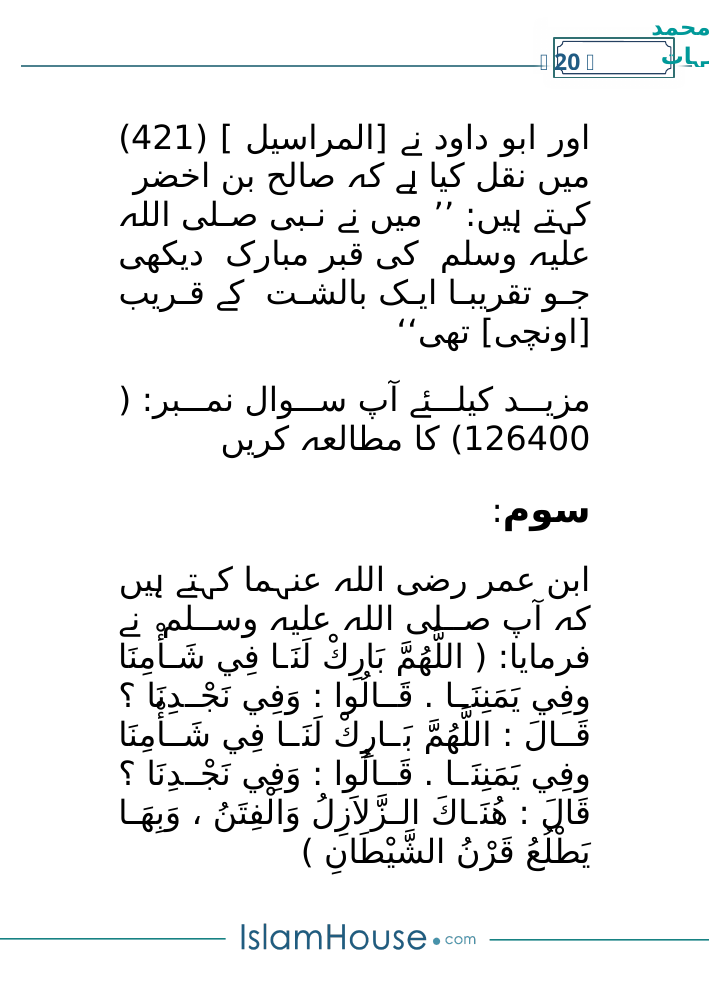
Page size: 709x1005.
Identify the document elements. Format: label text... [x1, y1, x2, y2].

text ابن عمر رضی اللہ عنہما کہتے ہیں کہ آپ صلی اللہ علیہ وسلم نے فرمایا: ( اللَّهُمَّ بَارِكْ لَنَا فِي شَأْمِنَا وفِي يَمَنِنَا . قَالُوا : وَفِي نَجْدِنَا ؟ قَالَ : اللَّهُمَّ بَارِكْ لَنَا فِي شَأْمِنَا وفِي يَمَنِنَا . قَالُوا : وَفِي نَجْدِنَا ؟ قَالَ : هُنَاكَ الزَّلاَزِلُ وَالْفِتَنُ ، وَبِهَا يَطْلُعُ قَرْنُ الشَّيْطَانِ ) [118, 560, 591, 871]
text اور ابو داود نے [المراسيل ] (421) میں نقل کیا ہے کہ صالح بن اخضر کہتے ہیں: ’’ میں نے نبی صلی اللہ علیہ وسلم کی قبر مبارک دیکھی جو تقریبا ایک بالشت کے قریب [اونچی] تھی‘‘ [118, 118, 591, 351]
text سوم: [118, 487, 591, 531]
picture [233, 919, 709, 956]
picture [0, 918, 226, 955]
text مزید کیلئے آپ سوال نمبر: (126400) کا مطالعہ کریں [118, 380, 591, 458]
